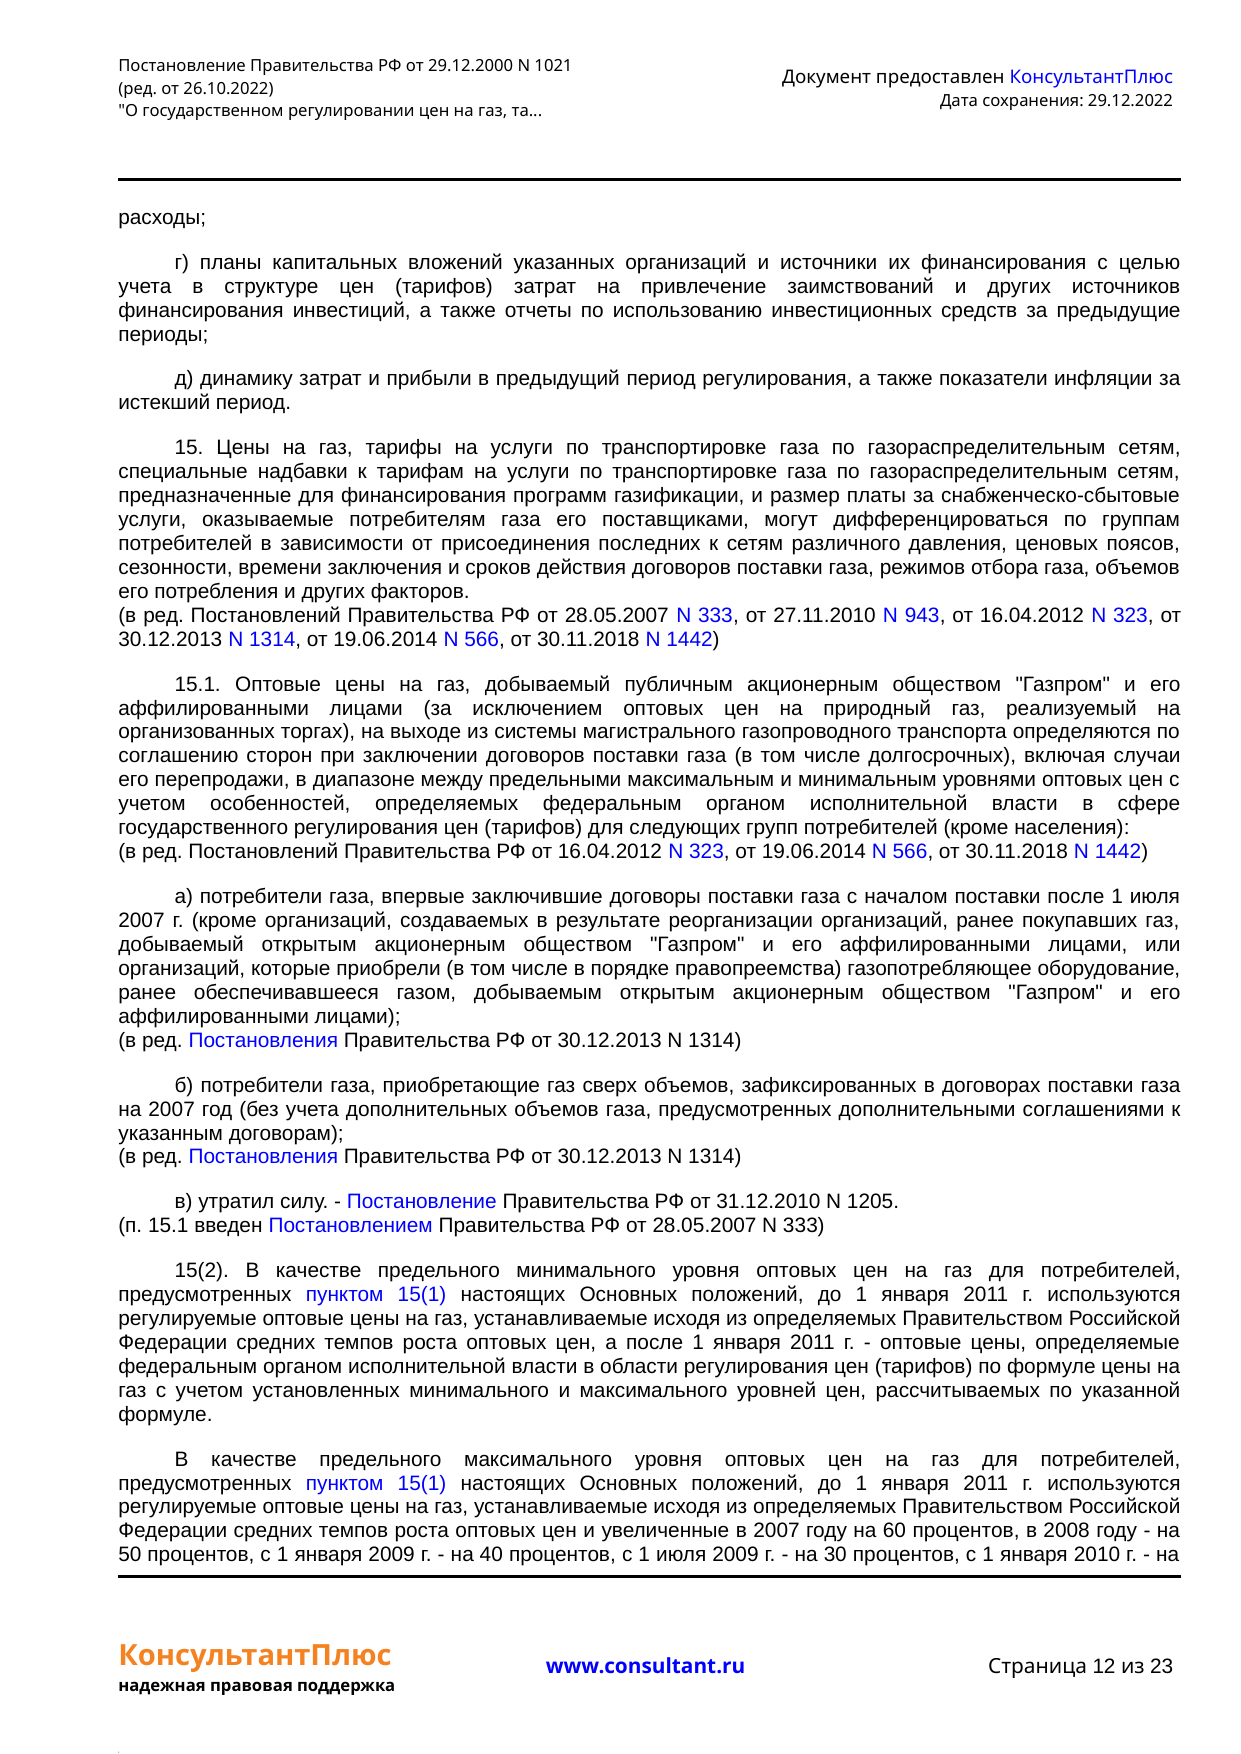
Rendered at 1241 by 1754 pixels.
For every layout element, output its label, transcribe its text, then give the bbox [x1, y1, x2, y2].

text 15(2). В качестве предельного минимального уровня оптовых цен на газ для потребителей, предусмотренных пунктом 15(1) настоящих Основных положений, до 1 января 2011 г. используются регулируемые оптовые цены на газ, устанавливаемые исходя из определяемых Правительством Российской Федерации средних темпов роста оптовых цен, а после 1 января 2011 г. - оптовые цены, определяемые федеральным органом исполнительной власти в области регулирования цен (тарифов) по формуле цены на газ с учетом установленных минимального и максимального уровней цен, рассчитываемых по указанной формуле. [118, 1258, 1181, 1426]
text в) утратил силу. - Постановление Правительства РФ от 31.12.2010 N 1205. [118, 1189, 1181, 1213]
text (в ред. Постановлений Правительства РФ от 16.04.2012 N 323, от 19.06.2014 N 566, от 30.11.2018 N 1442) [118, 839, 1181, 863]
text а) потребители газа, впервые заключившие договоры поставки газа с началом поставки после 1 июля 2007 г. (кроме организаций, создаваемых в результате реорганизации организаций, ранее покупавших газ, добываемый открытым акционерным обществом "Газпром" и его аффилированными лицами, или организаций, которые приобрели (в том числе в порядке правопреемства) газопотребляющее оборудование, ранее обеспечивавшееся газом, добываемым открытым акционерным обществом "Газпром" и его аффилированными лицами); [118, 884, 1181, 1028]
text г) планы капитальных вложений указанных организаций и источники их финансирования с целью учета в структуре цен (тарифов) затрат на привлечение заимствований и других источников финансирования инвестиций, а также отчеты по использованию инвестиционных средств за предыдущие периоды; [118, 249, 1181, 345]
text б) потребители газа, приобретающие газ сверх объемов, зафиксированных в договорах поставки газа на 2007 год (без учета дополнительных объемов газа, предусмотренных дополнительными соглашениями к указанным договорам); [118, 1072, 1181, 1144]
text 15. Цены на газ, тарифы на услуги по транспортировке газа по газораспределительным сетям, специальные надбавки к тарифам на услуги по транспортировке газа по газораспределительным сетям, предназначенные для финансирования программ газификации, и размер платы за снабженческо-сбытовые услуги, оказываемые потребителям газа его поставщиками, могут дифференцироваться по группам потребителей в зависимости от присоединения последних к сетям различного давления, ценовых поясов, сезонности, времени заключения и сроков действия договоров поставки газа, режимов отбора газа, объемов его потребления и других факторов. [118, 435, 1181, 603]
text (в ред. Постановления Правительства РФ от 30.12.2013 N 1314) [118, 1028, 1181, 1052]
text (в ред. Постановления Правительства РФ от 30.12.2013 N 1314) [118, 1144, 1181, 1168]
text (п. 15.1 введен Постановлением Правительства РФ от 28.05.2007 N 333) [118, 1213, 1181, 1237]
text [118, 205, 1181, 229]
text (в ред. Постановлений Правительства РФ от 28.05.2007 N 333, от 27.11.2010 N 943, от 16.04.2012 N 323, от 30.12.2013 N 1314, от 19.06.2014 N 566, от 30.11.2018 N 1442) [118, 603, 1181, 651]
text 15.1. Оптовые цены на газ, добываемый публичным акционерным обществом "Газпром" и его аффилированными лицами (за исключением оптовых цен на природный газ, реализуемый на организованных торгах), на выходе из системы магистрального газопроводного транспорта определяются по соглашению сторон при заключении договоров поставки газа (в том числе долгосрочных), включая случаи его перепродажи, в диапазоне между предельными максимальным и минимальным уровнями оптовых цен с учетом особенностей, определяемых федеральным органом исполнительной власти в сфере государственного регулирования цен (тарифов) для следующих групп потребителей (кроме населения): [118, 671, 1181, 839]
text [118, 1446, 1181, 1566]
text д) динамику затрат и прибыли в предыдущий период регулирования, а также показатели инфляции за истекший период. [118, 366, 1181, 414]
